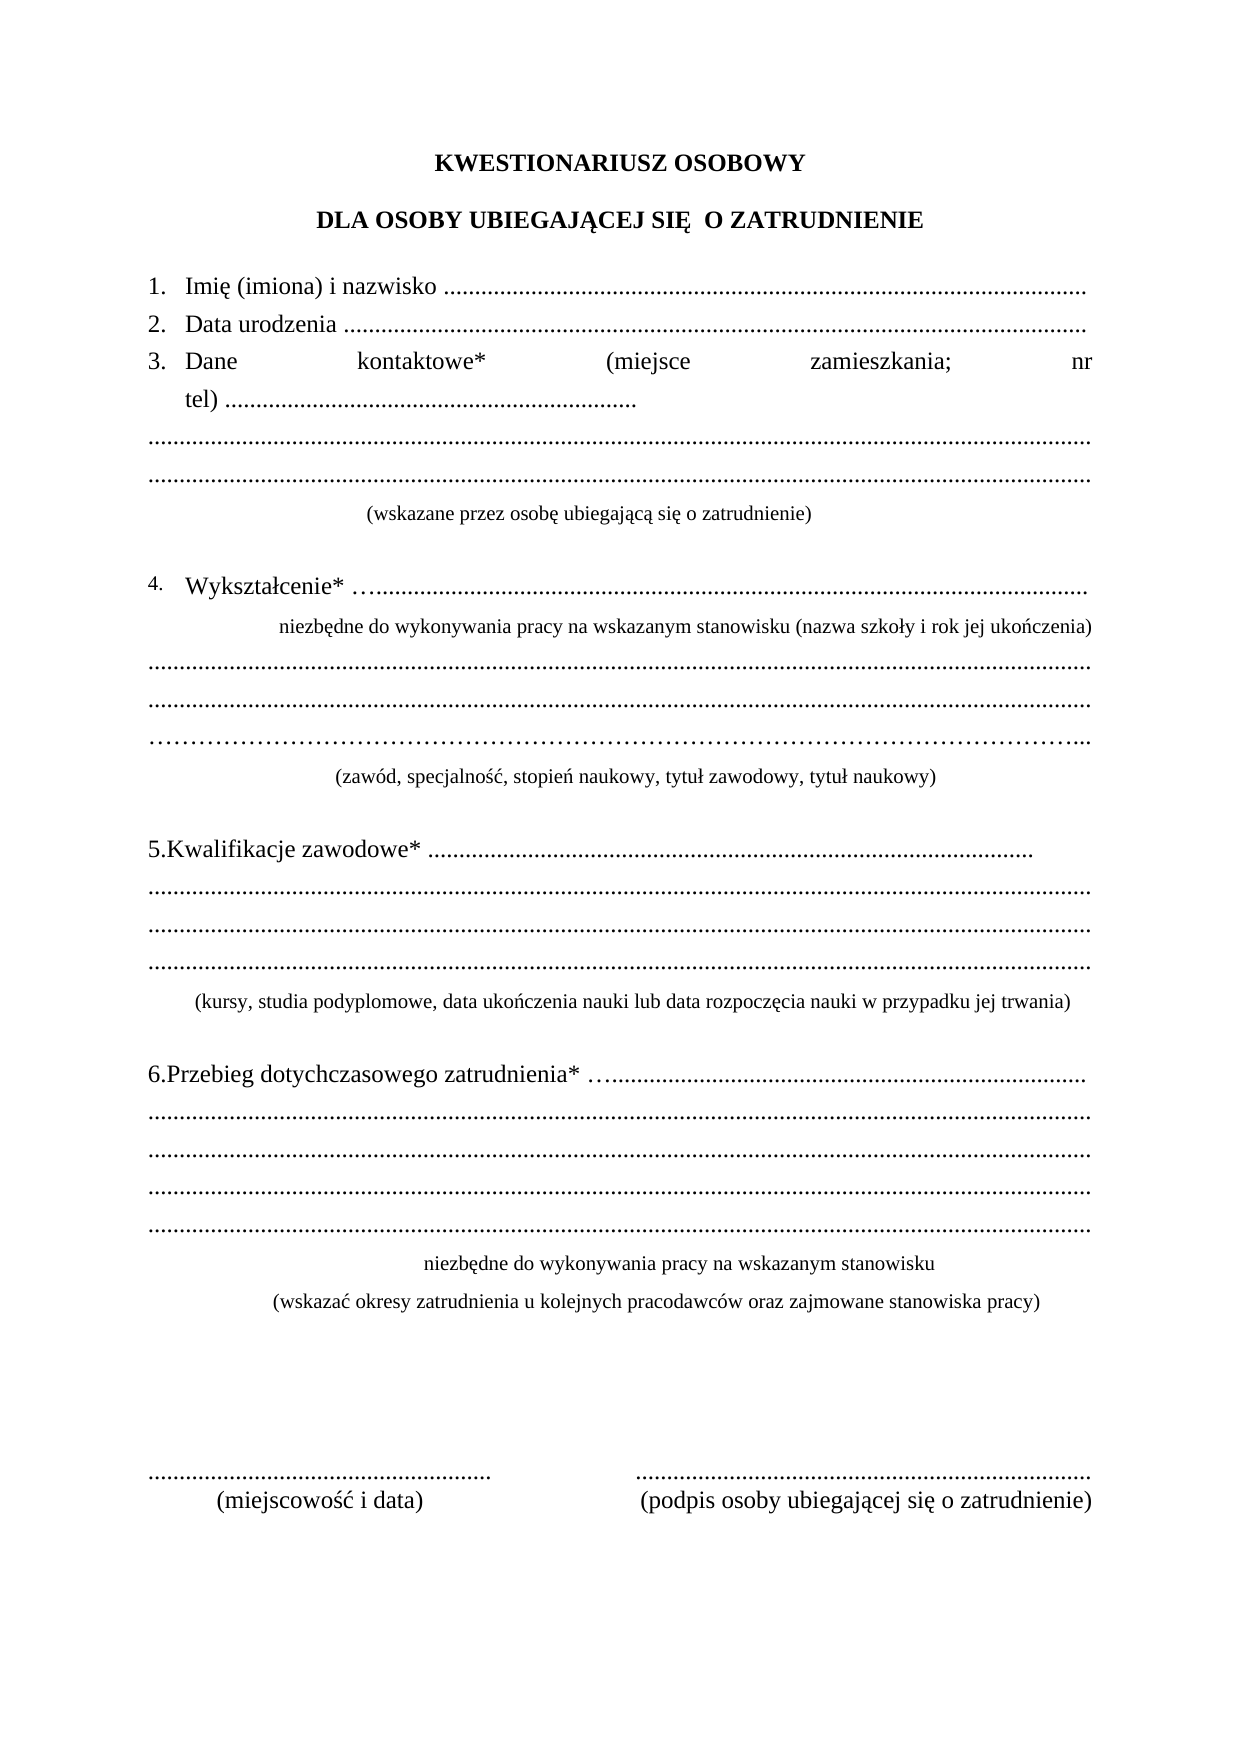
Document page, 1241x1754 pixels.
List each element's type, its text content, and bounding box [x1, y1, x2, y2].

text (wskazane przez osobę ubiegającą się o zatrudnienie) [148, 488, 1093, 525]
list Imię (imiona) i nazwisko ....................................................................................................... [148, 263, 1093, 300]
list Dane kontaktowe* (miejsce zamieszkania; nr tel) .................................................................. [148, 338, 1093, 413]
text (miejscowość i data) (podpis osoby ubiegającej się o zatrudnienie) [148, 1485, 1093, 1514]
text …………………………………………………………………………………………………... [148, 713, 1093, 750]
text ....................................................................................................................................................... [148, 675, 1093, 713]
text ....................................................................................................................................................... [148, 900, 1093, 938]
text (wskazać okresy zatrudnienia u kolejnych pracodawców oraz zajmowane stanowiska pracy) [148, 1275, 1093, 1313]
text ....................................................................................................................................................... [148, 1200, 1093, 1238]
text 5.Kwalifikacje zawodowe* ................................................................................................. [148, 825, 1093, 863]
text ....................................................................................................................................................... [148, 638, 1093, 675]
text niezbędne do wykonywania pracy na wskazanym stanowisku [148, 1238, 1093, 1275]
text KWESTIONARIUSZ OSOBOWY [148, 148, 1093, 176]
list Data urodzenia ....................................................................................................................... [148, 300, 1093, 338]
text ....................................................................................................................................................... [148, 863, 1093, 900]
text DLA OSOBY UBIEGAJĄCEJ SIĘ O ZATRUDNIENIE [148, 205, 1093, 234]
text ....................................................................................................................................................... [148, 1125, 1093, 1163]
text ....................................................................................................................................................... [148, 938, 1093, 975]
text ....................................................................................................................................................... [148, 1088, 1093, 1125]
text ....................................................... ......................................................................... [148, 1456, 1093, 1485]
text ....................................................................................................................................................... [148, 1163, 1093, 1200]
list Wykształcenie* ….................................................................................................................. [148, 563, 1093, 600]
text .............................................................................................................................................................................................................................................................................................................. [148, 413, 1093, 488]
text niezbędne do wykonywania pracy na wskazanym stanowisku (nazwa szkoły i rok jej ukończenia) [148, 600, 1093, 638]
text (kursy, studia podyplomowe, data ukończenia nauki lub data rozpoczęcia nauki w przypadku jej trwania) [148, 975, 1093, 1013]
text (zawód, specjalność, stopień naukowy, tytuł zawodowy, tytuł naukowy) [148, 750, 1093, 788]
text 6.Przebieg dotychczasowego zatrudnienia* …............................................................................ [148, 1050, 1093, 1088]
